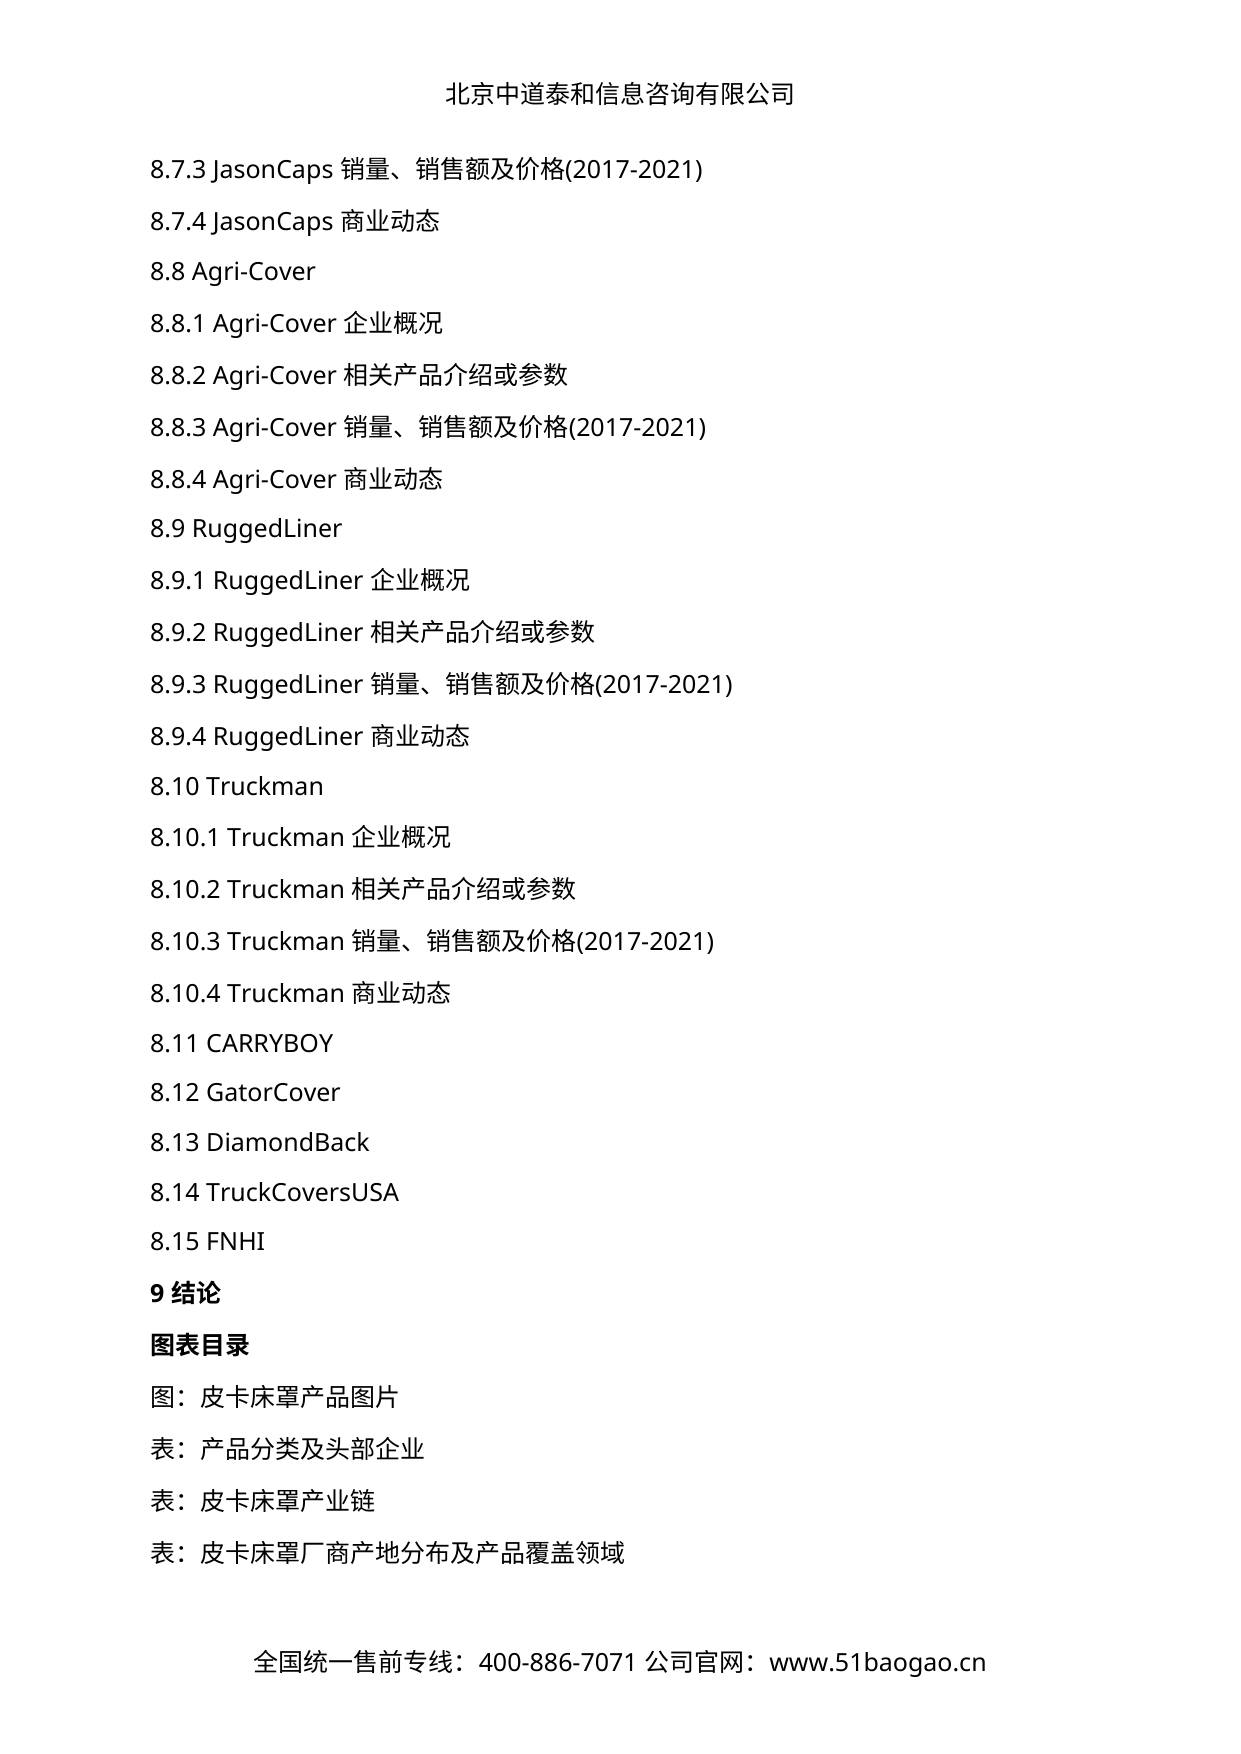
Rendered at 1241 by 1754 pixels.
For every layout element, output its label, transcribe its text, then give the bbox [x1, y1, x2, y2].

text 8.10 Truckman [150, 768, 1090, 802]
text 表：皮卡床罩产业链 [150, 1481, 1090, 1517]
text 8.7.3 JasonCaps 销量、销售额及价格(2017-2021) [150, 150, 1090, 186]
text 8.8.2 Agri-Cover 相关产品介绍或参数 [150, 355, 1090, 392]
text 9 结论 [150, 1274, 1090, 1310]
text 8.8.3 Agri-Cover 销量、销售额及价格(2017-2021) [150, 407, 1090, 443]
text 图：皮卡床罩产品图片 [150, 1377, 1090, 1414]
text 8.14 TruckCoversUSA [150, 1174, 1090, 1208]
text 8.10.2 Truckman 相关产品介绍或参数 [150, 870, 1090, 906]
text 8.9.1 RuggedLiner 企业概况 [150, 561, 1090, 597]
text 8.13 DiamondBack [150, 1125, 1090, 1159]
text 8.8.4 Agri-Cover 商业动态 [150, 459, 1090, 495]
text 8.9 RuggedLiner [150, 511, 1090, 545]
text 8.9.4 RuggedLiner 商业动态 [150, 716, 1090, 752]
text 8.15 FNHI [150, 1224, 1090, 1258]
text 8.8 Agri-Cover [150, 254, 1090, 288]
text 8.10.4 Truckman 商业动态 [150, 973, 1090, 1010]
text 8.10.1 Truckman 企业概况 [150, 818, 1090, 854]
text 8.9.3 RuggedLiner 销量、销售额及价格(2017-2021) [150, 664, 1090, 701]
text 表：皮卡床罩厂商产地分布及产品覆盖领域 [150, 1533, 1090, 1569]
text 8.8.1 Agri-Cover 企业概况 [150, 303, 1090, 340]
text 表：产品分类及头部企业 [150, 1429, 1090, 1466]
text 8.12 GatorCover [150, 1075, 1090, 1109]
text 图表目录 [150, 1326, 1090, 1362]
text 8.11 CARRYBOY [150, 1025, 1090, 1059]
text 8.10.3 Truckman 销量、销售额及价格(2017-2021) [150, 922, 1090, 958]
text 8.9.2 RuggedLiner 相关产品介绍或参数 [150, 612, 1090, 649]
text 8.7.4 JasonCaps 商业动态 [150, 202, 1090, 238]
